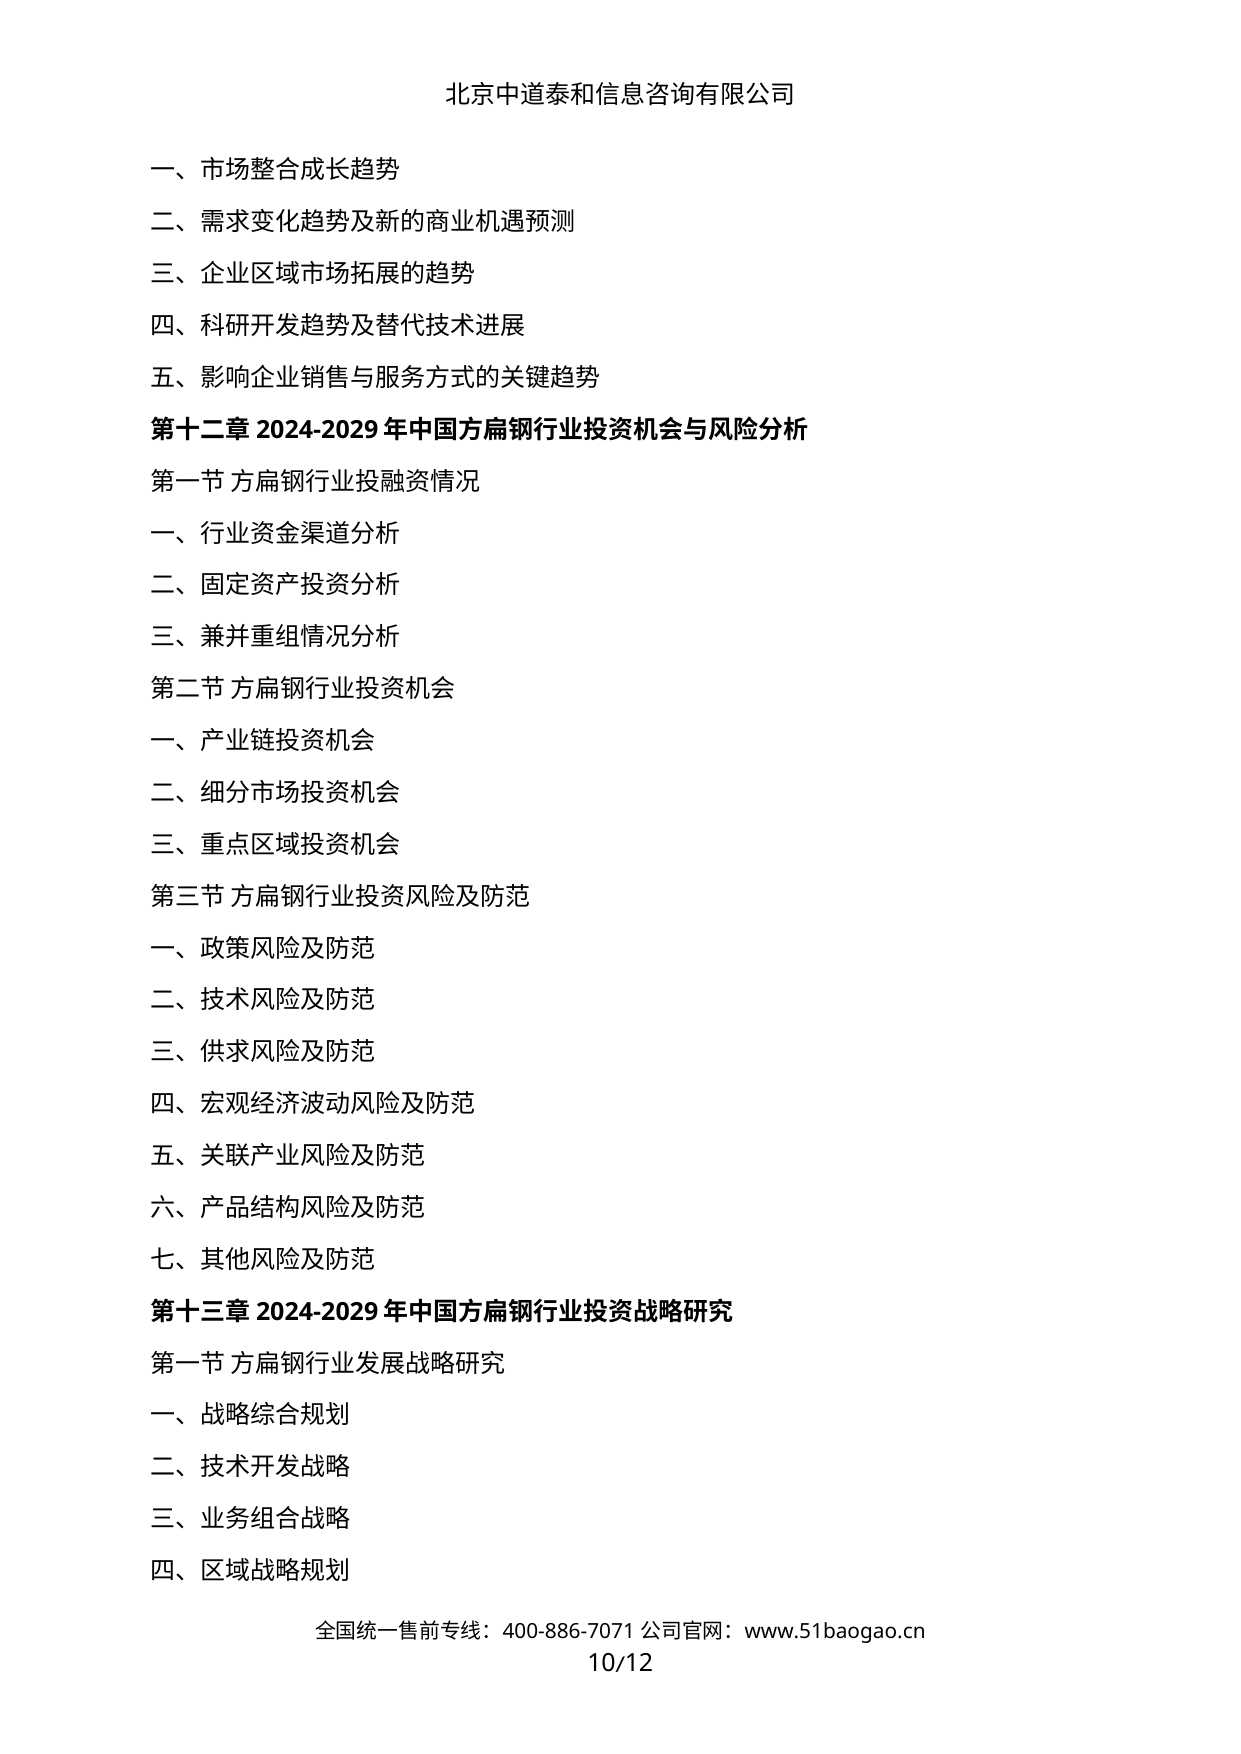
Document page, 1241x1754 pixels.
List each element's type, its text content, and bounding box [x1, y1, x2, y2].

text 一、市场整合成长趋势 [150, 150, 1090, 186]
text 二、技术风险及防范 [150, 980, 1090, 1016]
text 三、重点区域投资机会 [150, 824, 1090, 861]
text 五、关联产业风险及防范 [150, 1136, 1090, 1172]
text 一、政策风险及防范 [150, 928, 1090, 964]
text 一、战略综合规划 [150, 1395, 1090, 1431]
text 四、宏观经济波动风险及防范 [150, 1084, 1090, 1120]
text 第二节 方扁钢行业投资机会 [150, 669, 1090, 705]
text 五、影响企业销售与服务方式的关键趋势 [150, 357, 1090, 394]
text 三、兼并重组情况分析 [150, 617, 1090, 653]
text 三、供求风险及防范 [150, 1032, 1090, 1068]
text 第一节 方扁钢行业发展战略研究 [150, 1343, 1090, 1379]
text 六、产品结构风险及防范 [150, 1187, 1090, 1224]
text 二、需求变化趋势及新的商业机遇预测 [150, 202, 1090, 238]
text 第一节 方扁钢行业投融资情况 [150, 461, 1090, 497]
text 第十二章 2024-2029年中国方扁钢行业投资机会与风险分析 [150, 409, 1090, 446]
text 三、企业区域市场拓展的趋势 [150, 254, 1090, 290]
text 第十三章 2024-2029年中国方扁钢行业投资战略研究 [150, 1291, 1090, 1327]
text 二、技术开发战略 [150, 1447, 1090, 1483]
text 第三节 方扁钢行业投资风险及防范 [150, 876, 1090, 912]
text 二、细分市场投资机会 [150, 772, 1090, 809]
text 一、行业资金渠道分析 [150, 513, 1090, 549]
text 四、区域战略规划 [150, 1551, 1090, 1587]
text 三、业务组合战略 [150, 1499, 1090, 1535]
text 一、产业链投资机会 [150, 721, 1090, 757]
text 二、固定资产投资分析 [150, 565, 1090, 601]
text 七、其他风险及防范 [150, 1239, 1090, 1276]
text 四、科研开发趋势及替代技术进展 [150, 306, 1090, 342]
